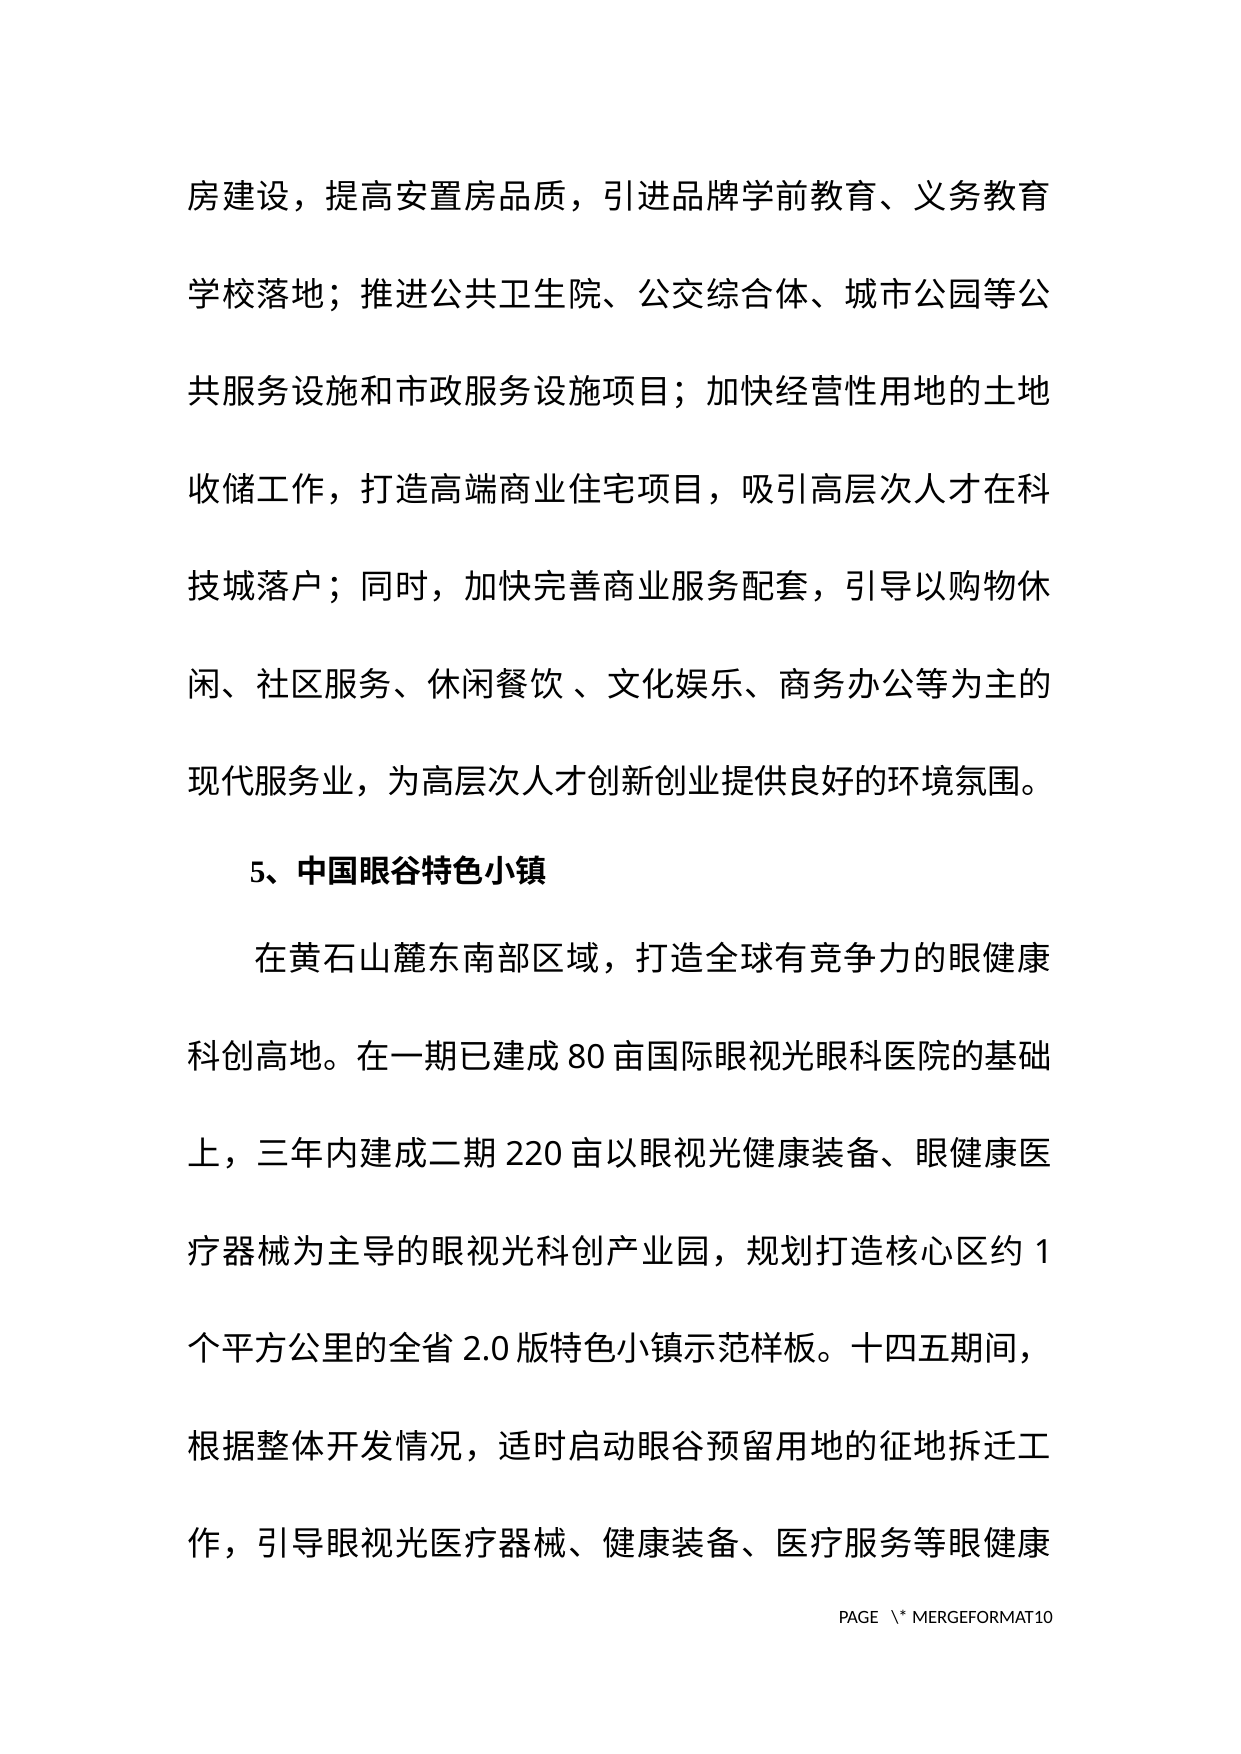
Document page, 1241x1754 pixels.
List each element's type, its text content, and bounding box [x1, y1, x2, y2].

text 5、中国眼谷特色小镇 [187, 836, 1053, 901]
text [187, 162, 1053, 812]
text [187, 924, 1053, 1574]
